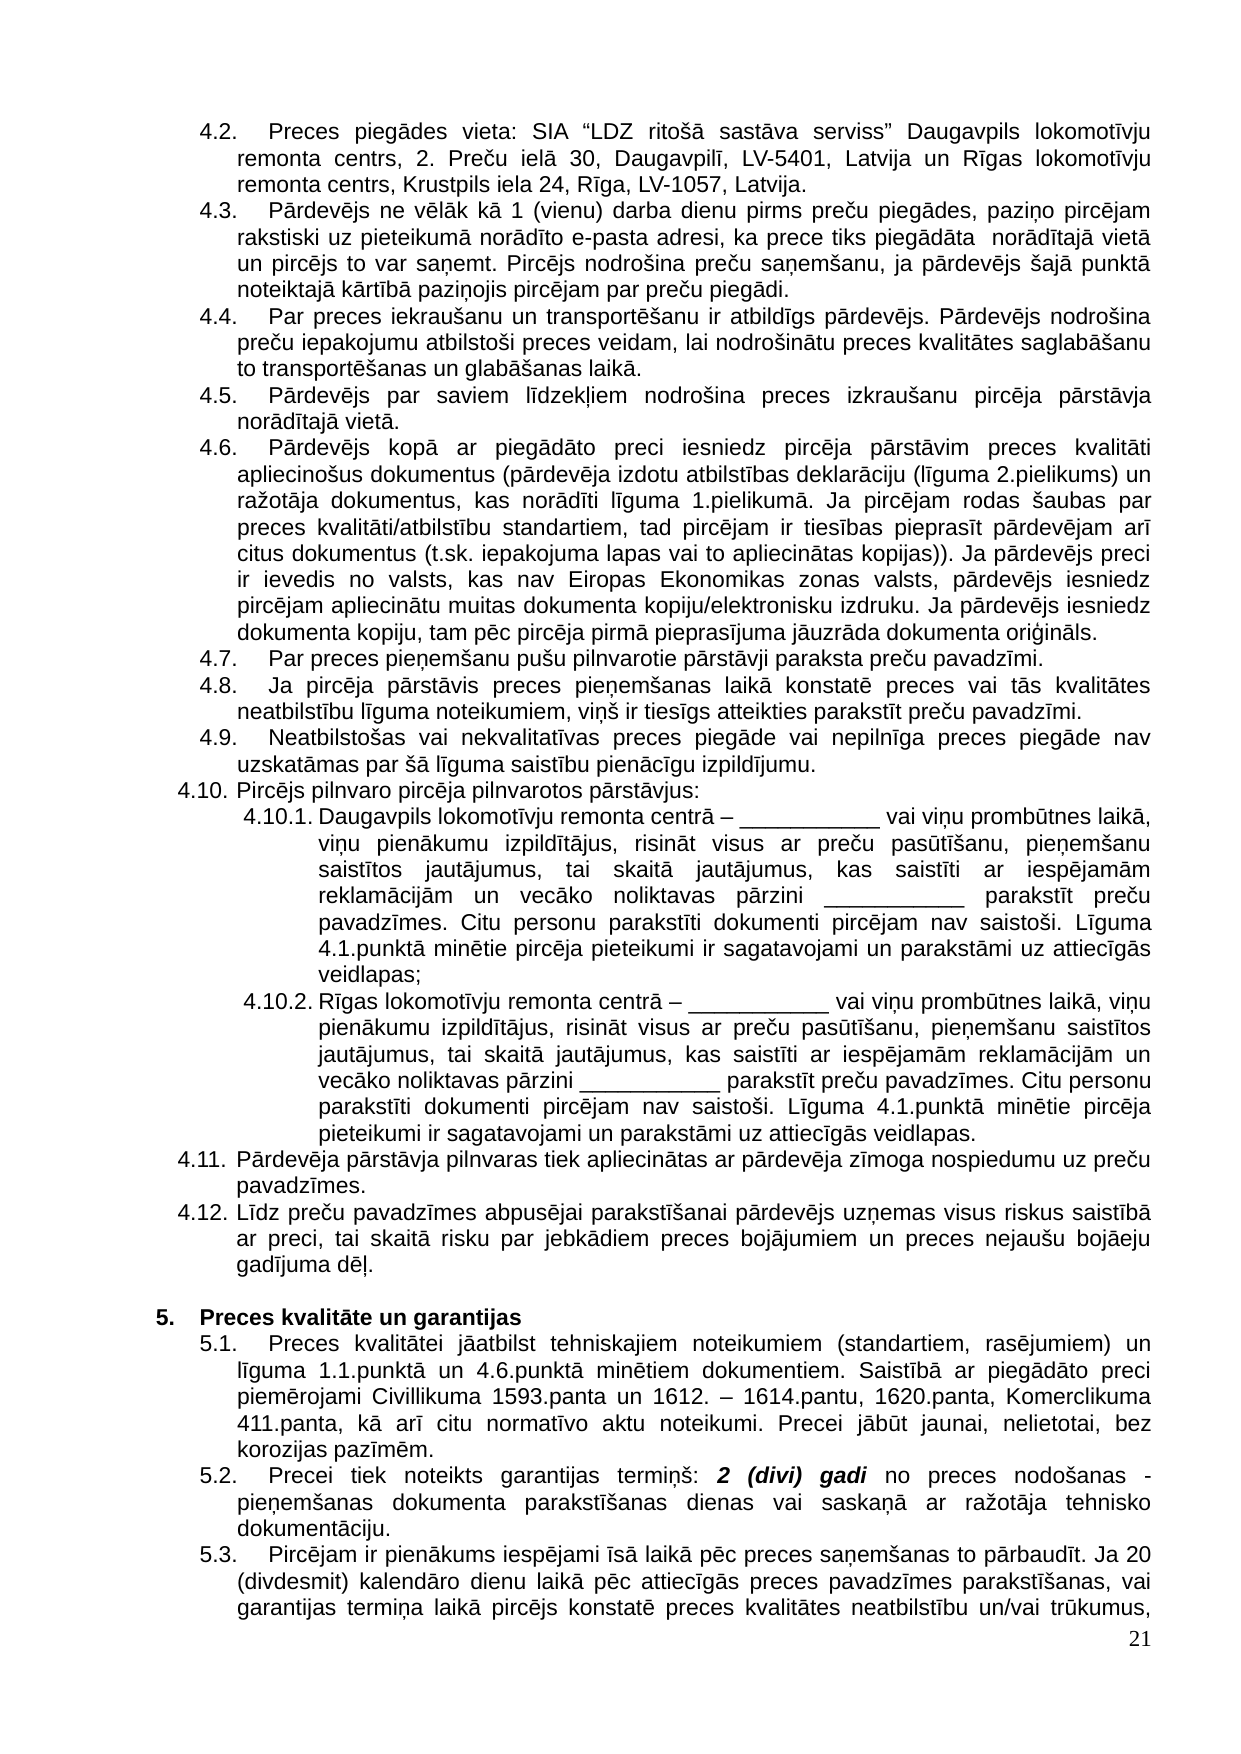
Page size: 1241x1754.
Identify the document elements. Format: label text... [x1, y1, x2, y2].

list Pircējs pilnvaro pircēja pilnvarotos pārstāvjus: [177, 777, 1152, 803]
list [199, 1541, 1152, 1620]
list Pārdevējs ne vēlāk kā 1 (vienu) darba dienu pirms preču piegādes, paziņo pircējam rakstiski uz pieteikumā norādīto e-pasta adresi, ka prece tiks piegādāta norādītajā vietā un pircējs to var saņemt. Pircējs nodrošina preču saņemšanu, ja pārdevējs šajā punktā noteiktajā kārtībā paziņojis pircējam par preču piegādi. [199, 197, 1152, 303]
list Par preces pieņemšanu pušu pilnvarotie pārstāvji paraksta preču pavadzīmi. [199, 645, 1152, 672]
list Neatbilstošas vai nekvalitatīvas preces piegāde vai nepilnīga preces piegāde nav uzskatāmas par šā līguma saistību pienācīgu izpildījumu. [199, 724, 1152, 777]
list Ja pircēja pārstāvis preces pieņemšanas laikā konstatē preces vai tās kvalitātes neatbilstību līguma noteikumiem, viņš ir tiesīgs atteikties parakstīt preču pavadzīmi. [199, 672, 1152, 724]
list Preces kvalitāte un garantijas [156, 1304, 1152, 1330]
list Rīgas lokomotīvju remonta centrā – ___________ vai viņu prombūtnes laikā, viņu pienākumu izpildītājus, risināt visus ar preču pasūtīšanu, pieņemšanu saistītos jautājumus, tai skaitā jautājumus, kas saistīti ar iespējamām reklamācijām un vecāko noliktavas pārzini ___________ parakstīt preču pavadzīmes. Citu personu parakstīti dokumenti pircējam nav saistoši. Līguma 4.1.punktā minētie pircēja pieteikumi ir sagatavojami un parakstāmi uz attiecīgās veidlapas. [243, 988, 1152, 1146]
list Līdz preču pavadzīmes abpusējai parakstīšanai pārdevējs uzņemas visus riskus saistībā ar preci, tai skaitā risku par jebkādiem preces bojājumiem un preces nejaušu bojāeju gadījuma dēļ. [177, 1199, 1152, 1278]
list Preces piegādes vieta: SIA “LDZ ritošā sastāva serviss” Daugavpils lokomotīvju remonta centrs, 2. Preču ielā 30, Daugavpilī, LV-5401, Latvija un Rīgas lokomotīvju remonta centrs, Krustpils iela 24, Rīga, LV-1057, Latvija. [199, 118, 1152, 197]
list Preces kvalitātei jāatbilst tehniskajiem noteikumiem (standartiem, rasējumiem) un līguma 1.1.punktā un 4.6.punktā minētiem dokumentiem. Saistībā ar piegādāto preci piemērojami Civillikuma 1593.panta un 1612. – 1614.pantu, 1620.panta, Komerclikuma 411.panta, kā arī citu normatīvo aktu noteikumi. Precei jābūt jaunai, nelietotai, bez korozijas pazīmēm. [199, 1330, 1152, 1462]
list Par preces iekraušanu un transportēšanu ir atbildīgs pārdevējs. Pārdevējs nodrošina preču iepakojumu atbilstoši preces veidam, lai nodrošinātu preces kvalitātes saglabāšanu to transportēšanas un glabāšanas laikā. [199, 303, 1152, 382]
list Pārdevējs kopā ar piegādāto preci iesniedz pircēja pārstāvim preces kvalitāti apliecinošus dokumentus (pārdevēja izdotu atbilstības deklarāciju (līguma 2.pielikums) un ražotāja dokumentus, kas norādīti līguma 1.pielikumā. Ja pircējam rodas šaubas par preces kvalitāti/atbilstību standartiem, tad pircējam ir tiesības pieprasīt pārdevējam arī citus dokumentus (t.sk. iepakojuma lapas vai to apliecinātas kopijas)). Ja pārdevējs preci ir ievedis no valsts, kas nav Eiropas Ekonomikas zonas valsts, pārdevējs iesniedz pircējam apliecinātu muitas dokumenta kopiju/elektronisku izdruku. Ja pārdevējs iesniedz dokumenta kopiju, tam pēc pircēja pirmā pieprasījuma jāuzrāda dokumenta oriģināls. [199, 434, 1152, 645]
list Pārdevēja pārstāvja pilnvaras tiek apliecinātas ar pārdevēja zīmoga nospiedumu uz preču pavadzīmes. [177, 1146, 1152, 1199]
list Precei tiek noteikts garantijas termiņš: 2 (divi) gadi no preces nodošanas - pieņemšanas dokumenta parakstīšanas dienas vai saskaņā ar ražotāja tehnisko dokumentāciju. [199, 1462, 1152, 1541]
list Daugavpils lokomotīvju remonta centrā – ___________ vai viņu prombūtnes laikā, viņu pienākumu izpildītājus, risināt visus ar preču pasūtīšanu, pieņemšanu saistītos jautājumus, tai skaitā jautājumus, kas saistīti ar iespējamām reklamācijām un vecāko noliktavas pārzini ___________ parakstīt preču pavadzīmes. Citu personu parakstīti dokumenti pircējam nav saistoši. Līguma 4.1.punktā minētie pircēja pieteikumi ir sagatavojami un parakstāmi uz attiecīgās veidlapas; [243, 803, 1152, 988]
list Pārdevējs par saviem līdzekļiem nodrošina preces izkraušanu pircēja pārstāvja norādītajā vietā. [199, 382, 1152, 434]
